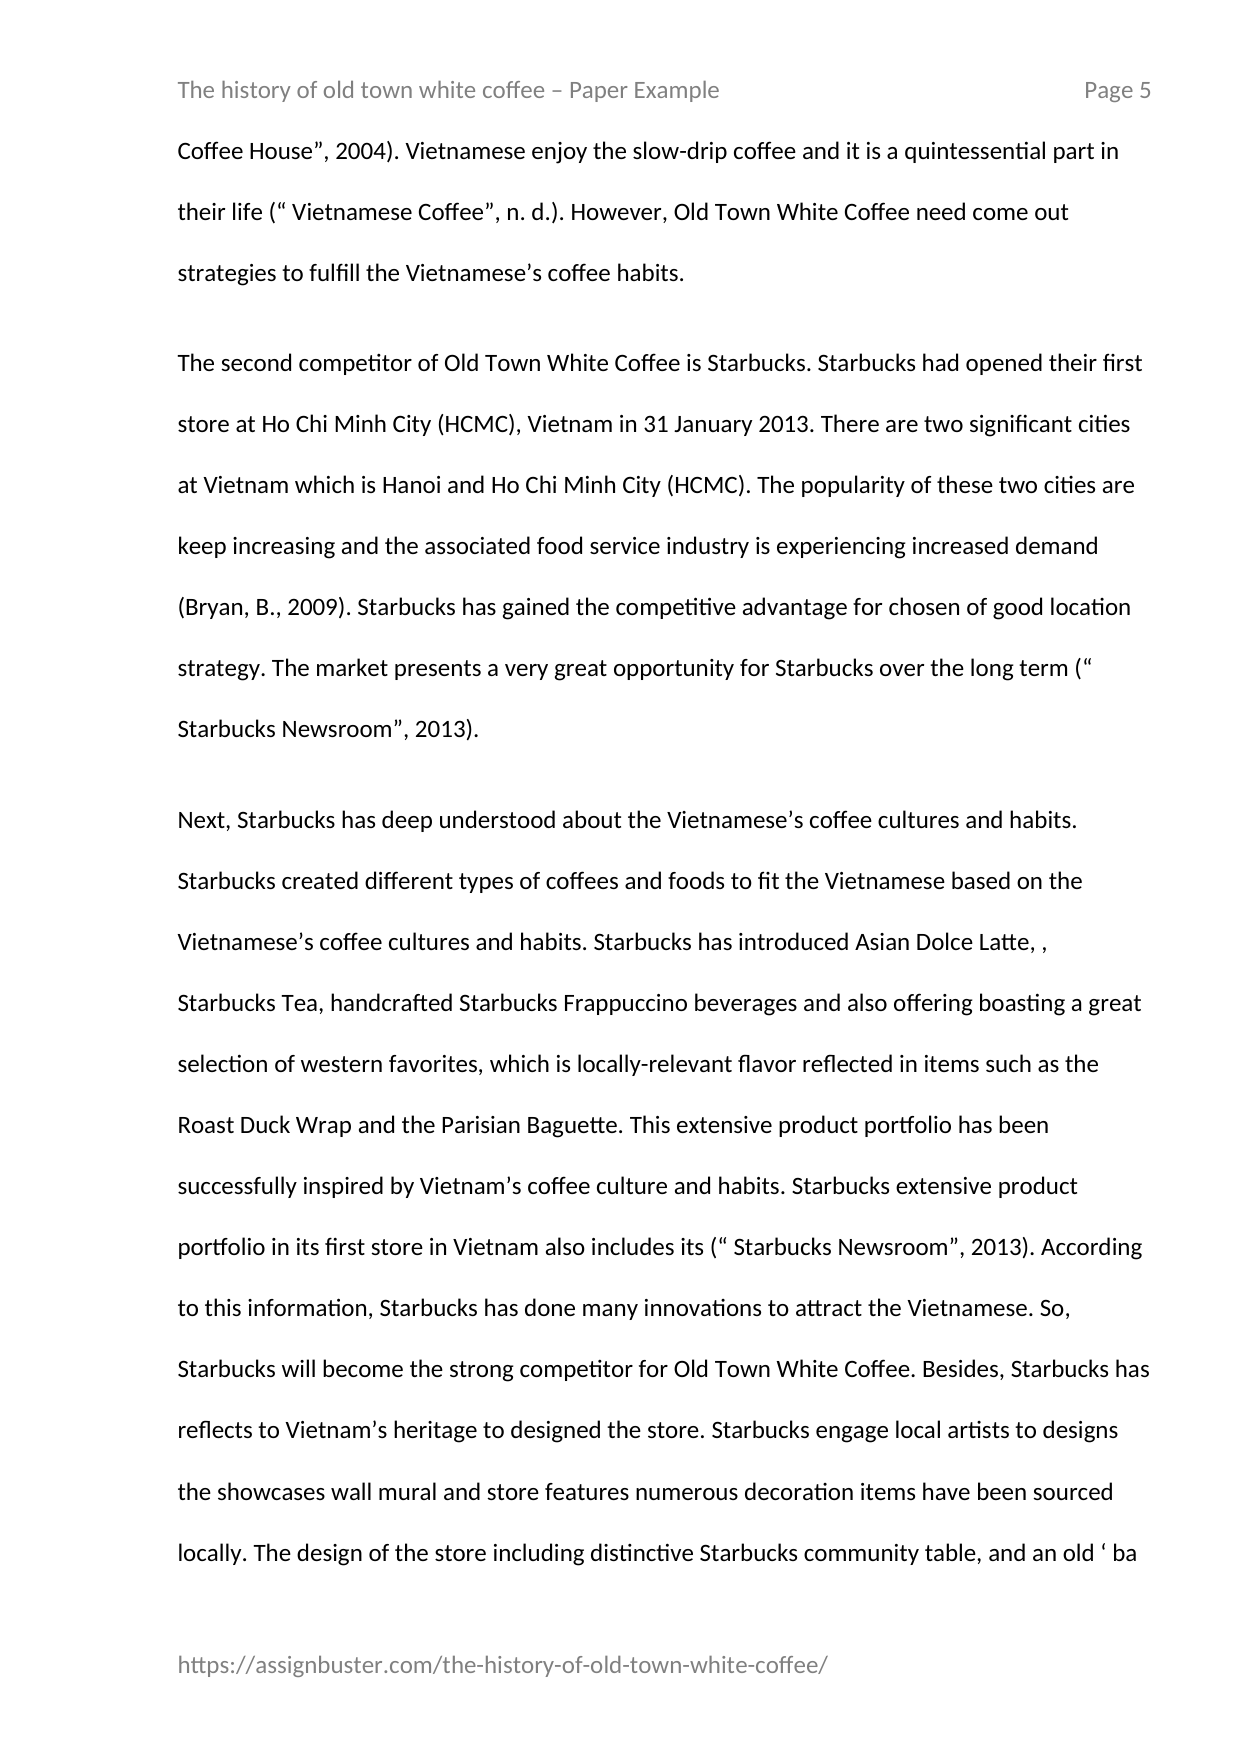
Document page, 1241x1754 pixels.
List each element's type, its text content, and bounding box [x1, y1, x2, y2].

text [177, 135, 1152, 287]
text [177, 804, 1152, 1567]
text The second competitor of Old Town White Coffee is Starbucks. Starbucks had opened their first store at Ho Chi Minh City (HCMC), Vietnam in 31 January 2013. There are two significant cities at Vietnam which is Hanoi and Ho Chi Minh City (HCMC). The popularity of these two cities are keep increasing and the associated food service industry is experiencing increased demand (Bryan, B., 2009). Starbucks has gained the competitive advantage for chosen of good location strategy. The market presents a very great opportunity for Starbucks over the long term (“ Starbucks Newsroom”, 2013). [177, 347, 1152, 744]
